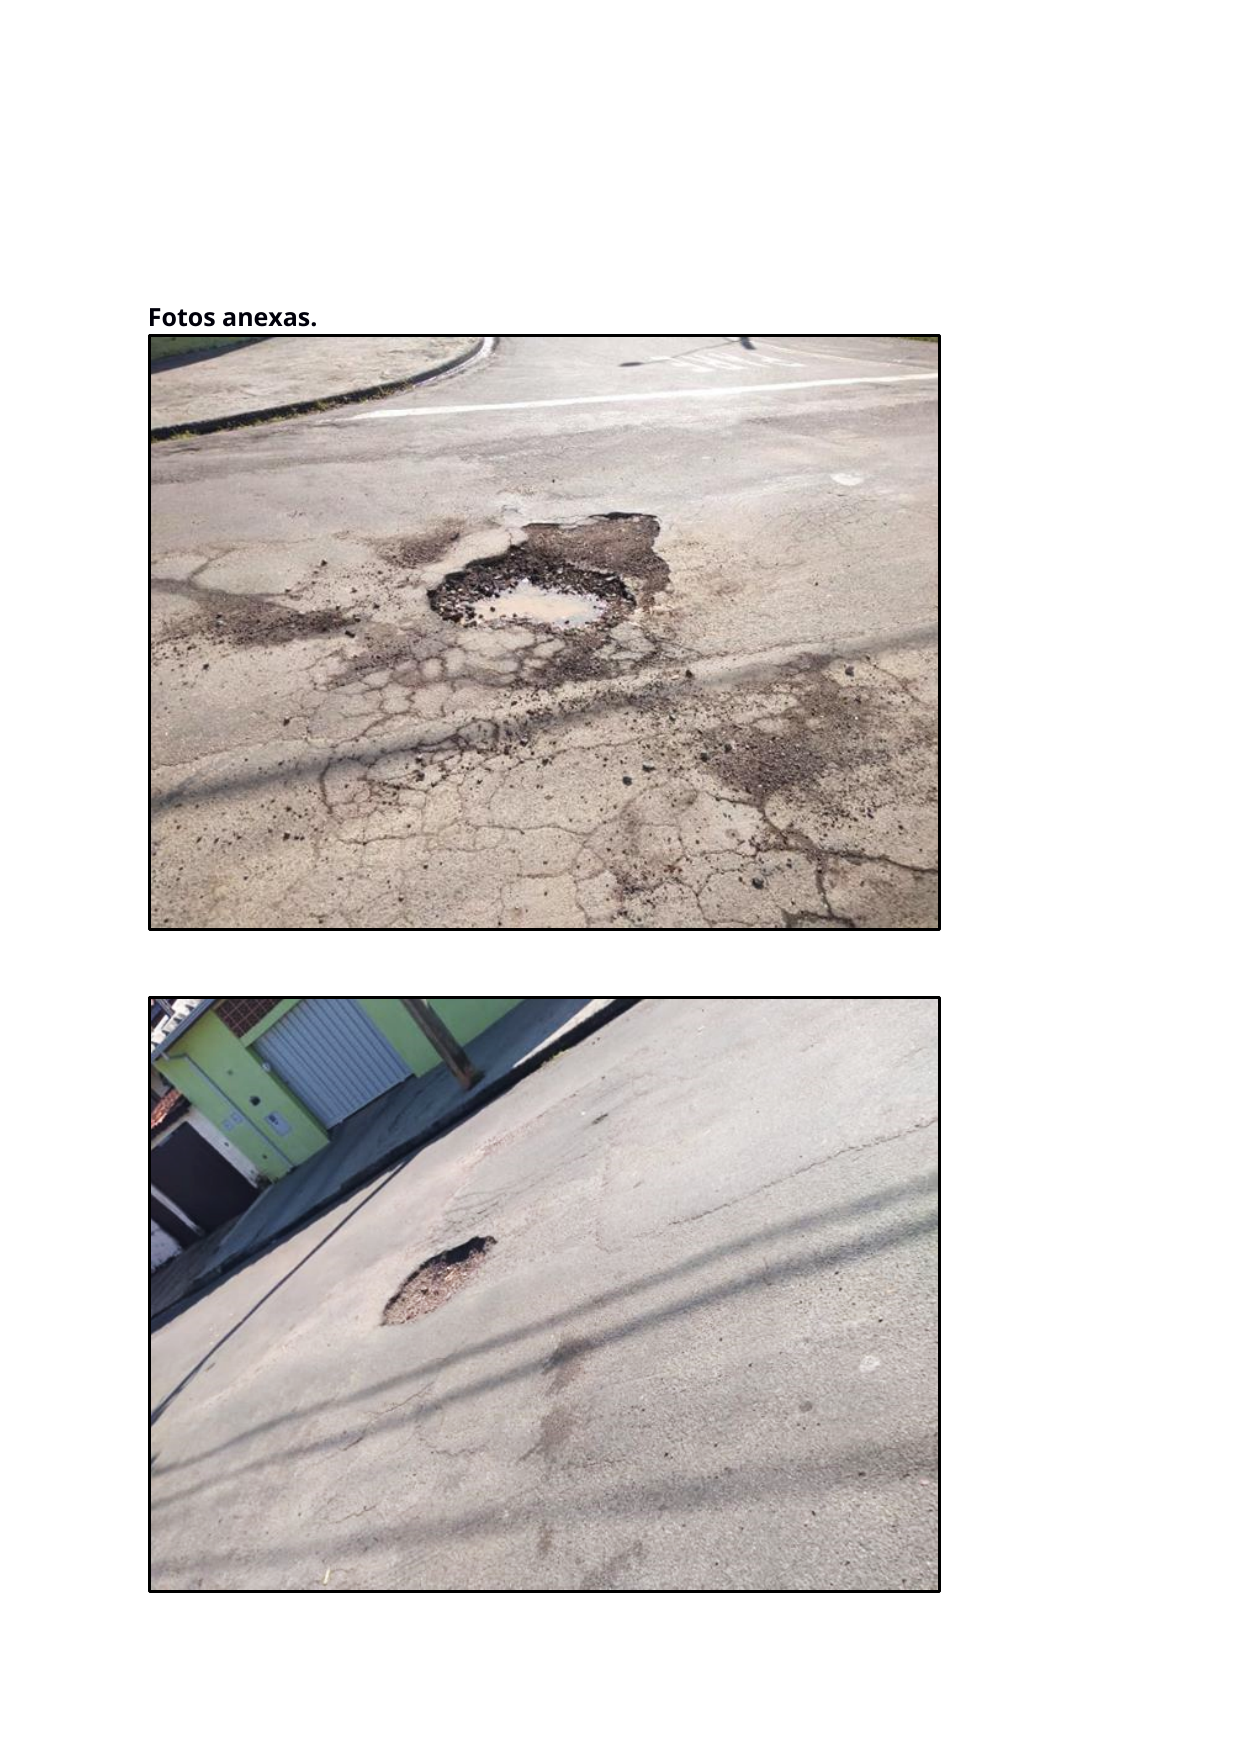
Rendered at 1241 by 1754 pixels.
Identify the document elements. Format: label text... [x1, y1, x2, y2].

text Fotos anexas. [148, 300, 1092, 334]
picture [151, 999, 938, 1590]
picture [151, 337, 938, 928]
